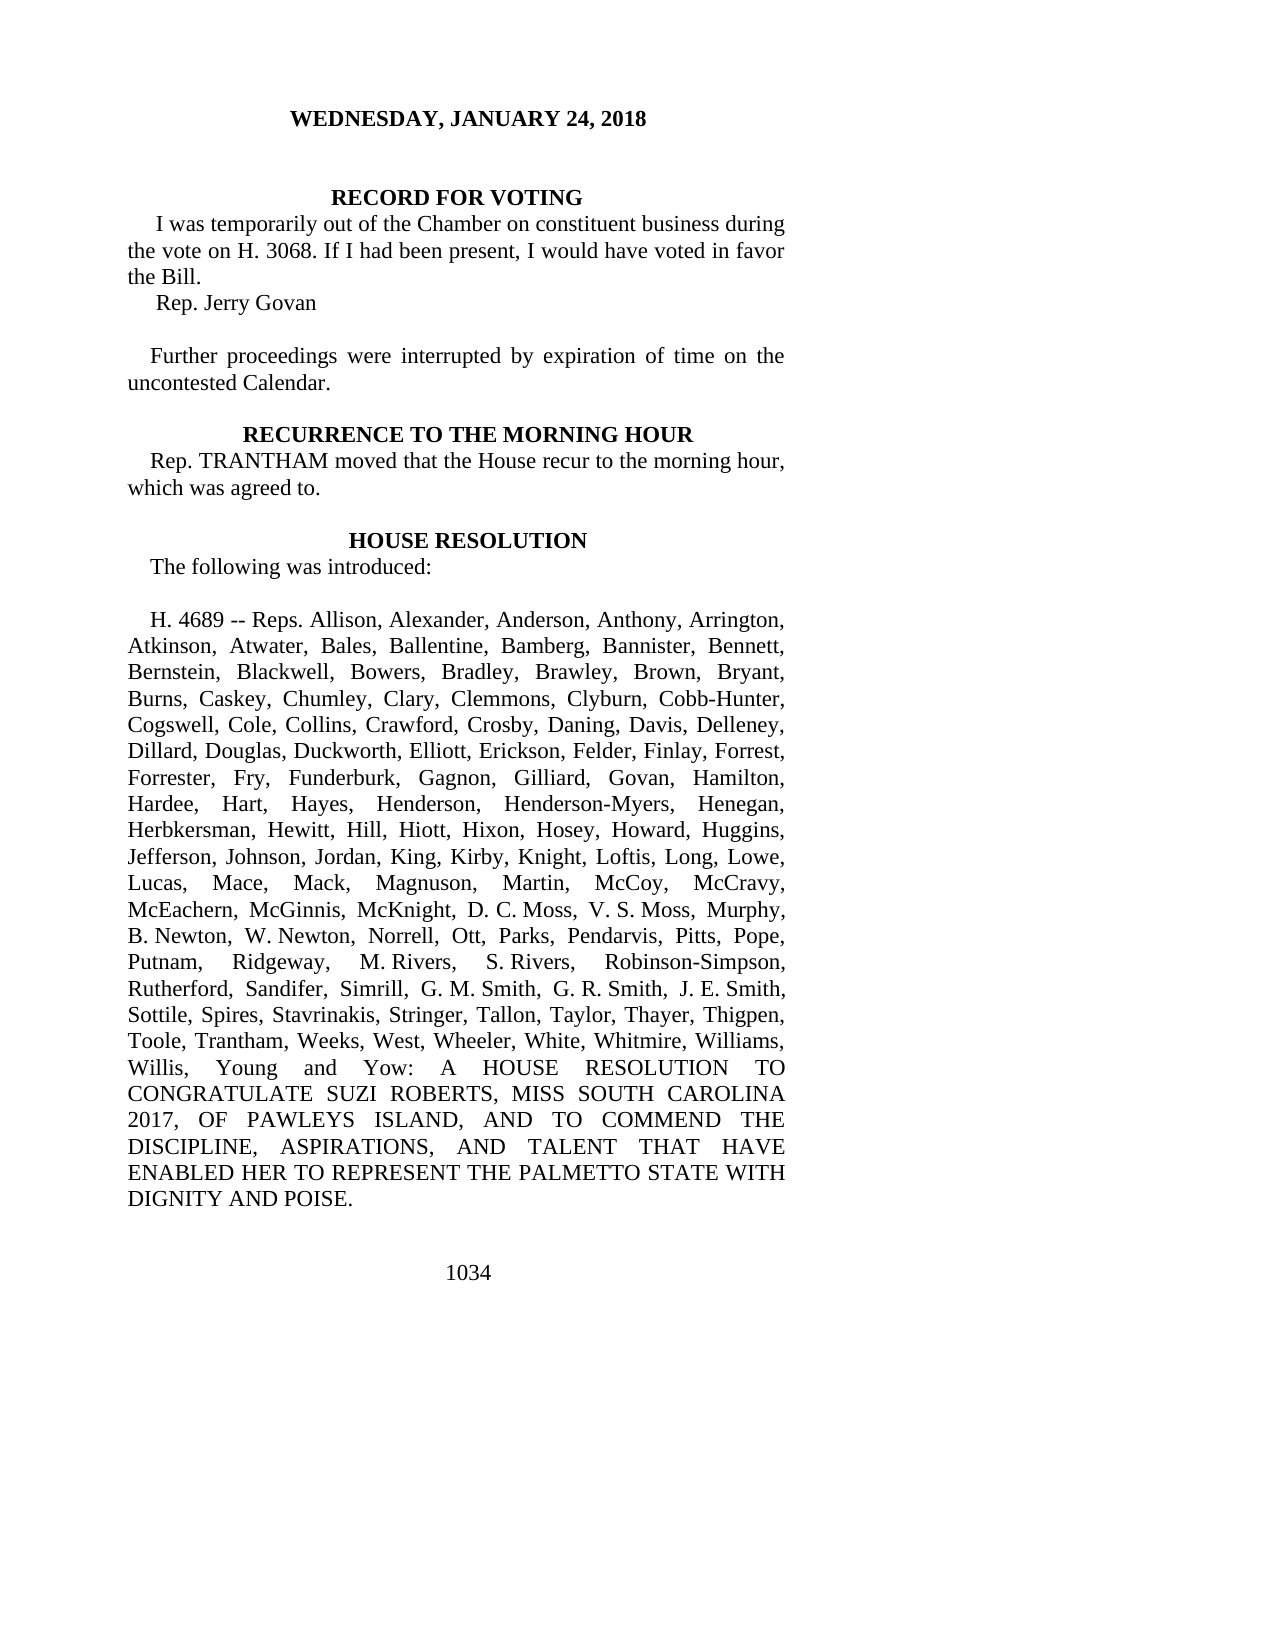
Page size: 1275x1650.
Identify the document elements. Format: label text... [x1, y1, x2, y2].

text Rep. Jerry Govan [127, 289, 786, 316]
text RECURRENCE TO THE MORNING HOUR [127, 421, 786, 448]
text H. 4689 -- Reps. Allison, Alexander, Anderson, Anthony, Arrington, Atkinson, Atwater, Bales, Ballentine, Bamberg, Bannister, Bennett, Bernstein, Blackwell, Bowers, Bradley, Brawley, Brown, Bryant, Burns, Caskey, Chumley, Clary, Clemmons, Clyburn, Cobb-Hunter, Cogswell, Cole, Collins, Crawford, Crosby, Daning, Davis, Delleney, Dillard, Douglas, Duckworth, Elliott, Erickson, Felder, Finlay, Forrest, Forrester, Fry, Funderburk, Gagnon, Gilliard, Govan, Hamilton, Hardee, Hart, Hayes, Henderson, Henderson-Myers, Henegan, Herbkersman, Hewitt, Hill, Hiott, Hixon, Hosey, Howard, Huggins, Jefferson, Johnson, Jordan, King, Kirby, Knight, Loftis, Long, Lowe, Lucas, Mace, Mack, Magnuson, Martin, McCoy, McCravy, McEachern, McGinnis, McKnight, D. C. Moss, V. S. Moss, Murphy, B. Newton, W. Newton, Norrell, Ott, Parks, Pendarvis, Pitts, Pope, Putnam, Ridgeway, M. Rivers, S. Rivers, Robinson-Simpson, Rutherford, Sandifer, Simrill, G. M. Smith, G. R. Smith, J. E. Smith, Sottile, Spires, Stavrinakis, Stringer, Tallon, Taylor, Thayer, Thigpen, Toole, Trantham, Weeks, West, Wheeler, White, Whitmire, Williams, Willis, Young and Yow: A HOUSE RESOLUTION TO CONGRATULATE SUZI ROBERTS, MISS SOUTH CAROLINA 2017, OF PAWLEYS ISLAND, AND TO COMMEND THE DISCIPLINE, ASPIRATIONS, AND TALENT THAT HAVE ENABLED HER TO REPRESENT THE PALMETTO STATE WITH DIGNITY AND POISE. [127, 606, 786, 1212]
title RECORD FOR VOTING [127, 184, 786, 210]
text The following was introduced: [127, 553, 786, 579]
text Further proceedings were interrupted by expiration of time on the uncontested Calendar. [127, 342, 786, 395]
text Rep. TRANTHAM moved that the House recur to the morning hour, which was agreed to. [127, 448, 786, 500]
text HOUSE RESOLUTION [127, 527, 786, 553]
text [127, 210, 786, 289]
